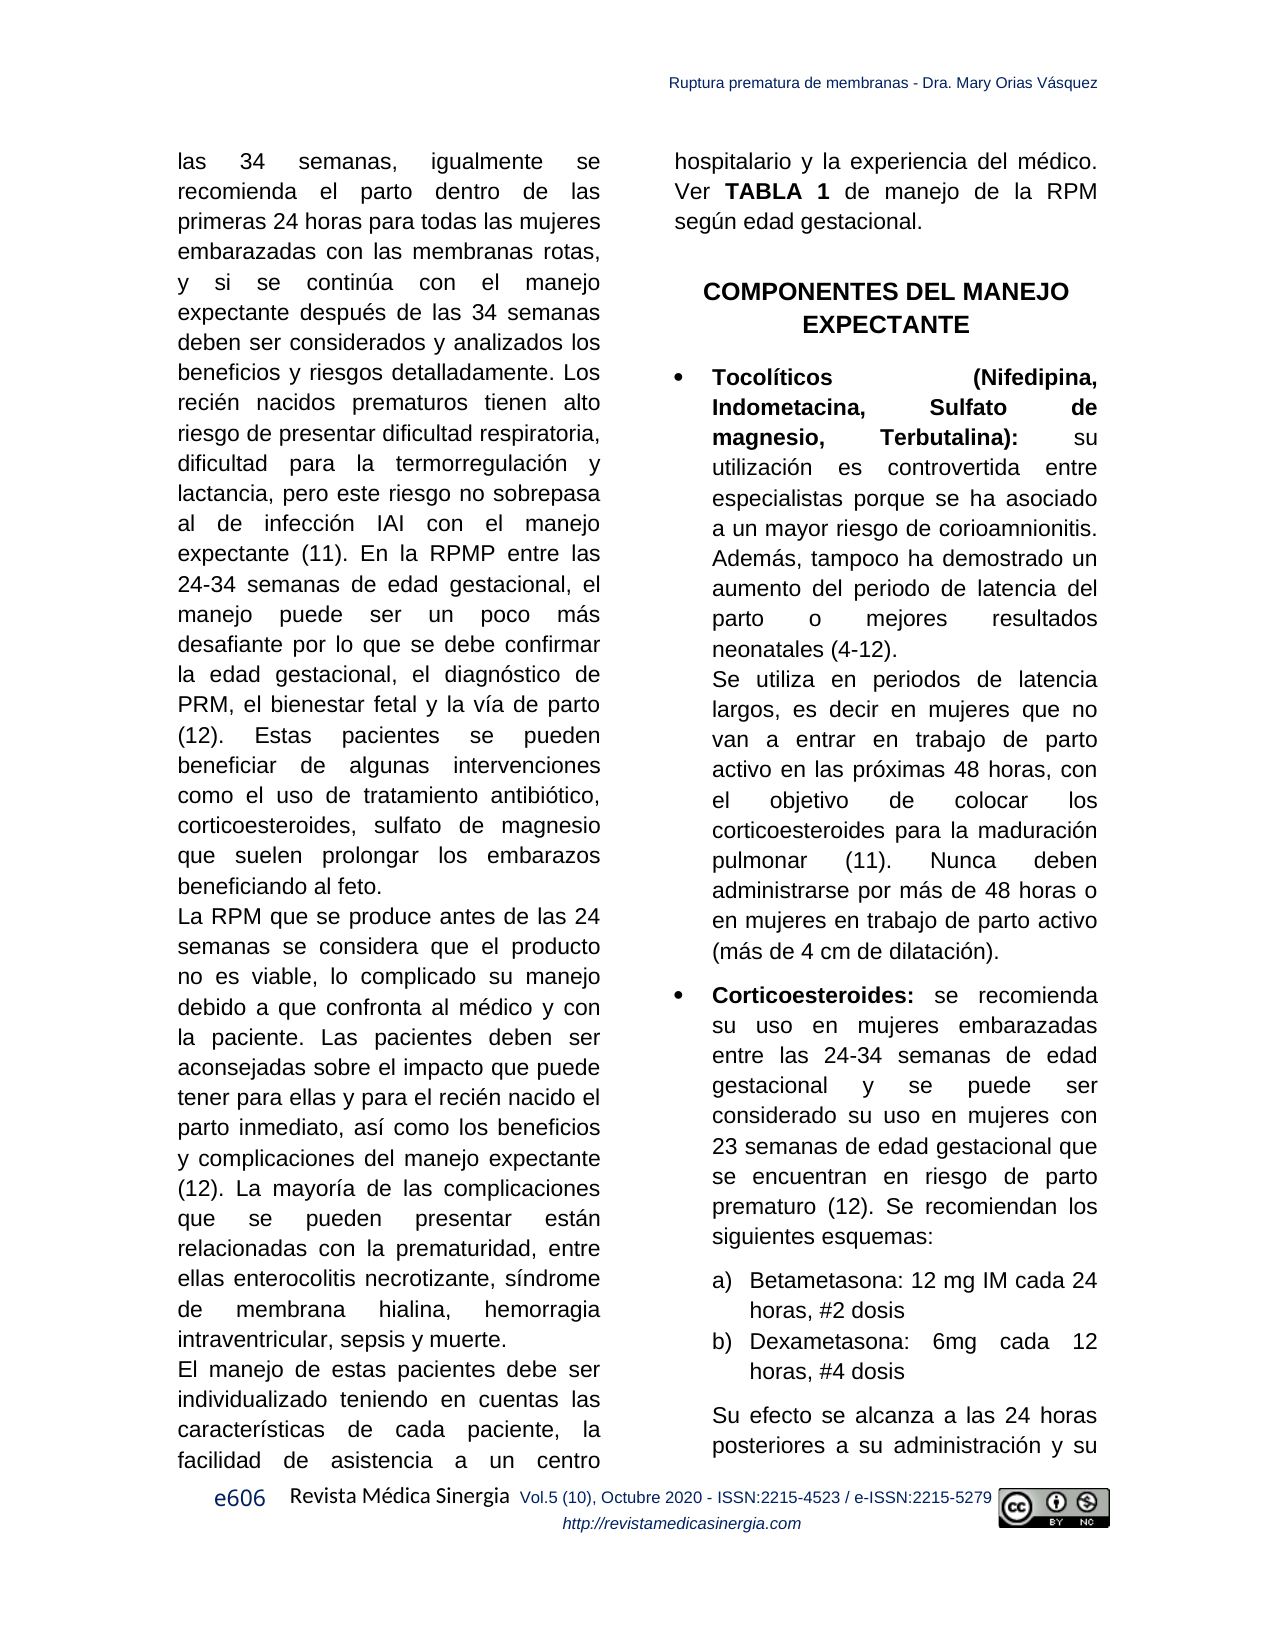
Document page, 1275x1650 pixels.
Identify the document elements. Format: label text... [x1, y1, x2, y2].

picture [998, 1488, 1110, 1528]
list Betametasona: 12 mg IM cada 24 horas, #2 dosis [712, 1267, 1098, 1324]
list Se utiliza en periodos de latencia largos, es decir en mujeres que no van a entrar en trabajo de parto activo en las próximas 48 horas, con el objetivo de colocar los corticoesteroides para la maduración pulmonar (11). Nunca deben administrarse por más de 48 horas o en mujeres en trabajo de parto activo (más de 4 cm de dilatación). [712, 666, 1098, 964]
list Corticoesteroides: se recomienda su uso en mujeres embarazadas entre las 24-34 semanas de edad gestacional y se puede ser considerado su uso en mujeres con 23 semanas de edad gestacional que se encuentran en riesgo de parto prematuro (12). Se recomiendan los siguientes esquemas: [674, 982, 1098, 1249]
text El manejo de estas pacientes debe ser individualizado teniendo en cuentas las características de cada paciente, la facilidad de asistencia a un centro hospitalario y la experiencia del médico. Ver TABLA 1 de manejo de la RPM según edad gestacional. [177, 1356, 601, 1473]
text El manejo de estas pacientes debe ser individualizado teniendo en cuentas las características de cada paciente, la facilidad de asistencia a un centro hospitalario y la experiencia del médico. Ver TABLA 1 de manejo de la RPM según edad gestacional. [674, 148, 1098, 234]
text COMPONENTES DEL MANEJO EXPECTANTE [674, 277, 1098, 338]
list Tocolíticos (Nifedipina, Indometacina, Sulfato de magnesio, Terbutalina): su utilización es controvertida entre especialistas porque se ha asociado a un mayor riesgo de corioamnionitis. Además, tampoco ha demostrado un aumento del periodo de latencia del parto o mejores resultados neonatales (4-12). [674, 364, 1098, 662]
text La RPM que se produce antes de las 24 semanas se considera que el producto no es viable, lo complicado su manejo debido a que confronta al médico y con la paciente. Las pacientes deben ser aconsejadas sobre el impacto que puede tener para ellas y para el recién nacido el parto inmediato, así como los beneficios y complicaciones del manejo expectante (12). La mayoría de las complicaciones que se pueden presentar están relacionadas con la prematuridad, entre ellas enterocolitis necrotizante, síndrome de membrana hialina, hemorragia intraventricular, sepsis y muerte. [177, 903, 601, 1352]
list Dexametasona: 6mg cada 12 horas, #4 dosis [712, 1328, 1098, 1384]
